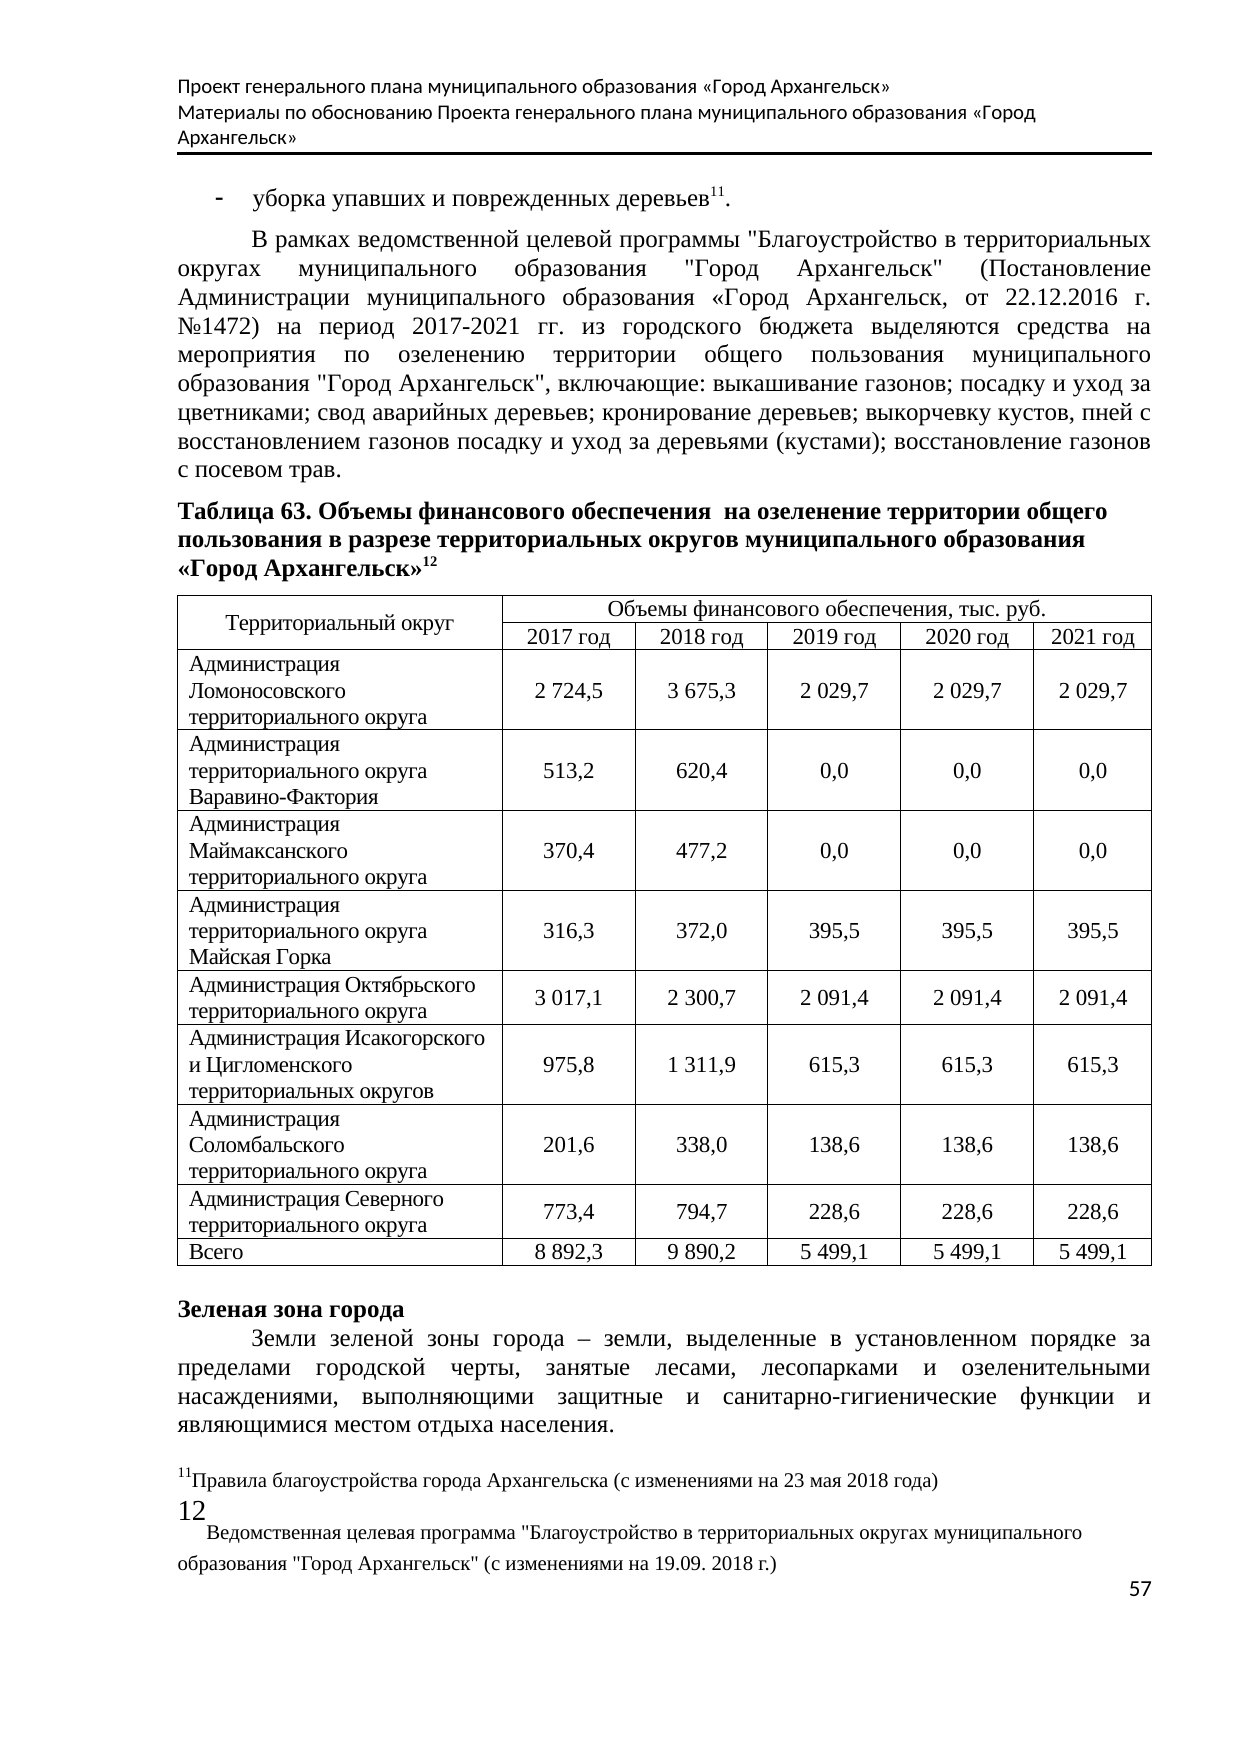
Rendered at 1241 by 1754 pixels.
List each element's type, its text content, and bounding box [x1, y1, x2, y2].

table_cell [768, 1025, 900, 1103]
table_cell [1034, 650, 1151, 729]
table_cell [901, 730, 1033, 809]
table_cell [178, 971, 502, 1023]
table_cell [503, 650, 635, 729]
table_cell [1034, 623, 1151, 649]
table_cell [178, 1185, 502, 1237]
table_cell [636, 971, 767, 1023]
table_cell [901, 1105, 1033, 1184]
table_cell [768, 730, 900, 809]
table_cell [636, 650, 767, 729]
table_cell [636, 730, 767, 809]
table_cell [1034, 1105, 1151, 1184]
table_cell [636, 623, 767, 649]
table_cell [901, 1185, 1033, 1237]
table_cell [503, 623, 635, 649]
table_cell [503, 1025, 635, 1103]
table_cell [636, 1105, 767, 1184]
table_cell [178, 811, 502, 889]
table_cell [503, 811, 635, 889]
text Таблица 63. Объемы финансового обеспечения на озеленение территории общего пользования в разрезе территориальных округов муниципального образования «Город Архангельск» [177, 496, 1152, 582]
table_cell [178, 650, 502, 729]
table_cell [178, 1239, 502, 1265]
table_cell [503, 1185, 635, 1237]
list уборка упавших и поврежденных деревьев. [215, 183, 1152, 212]
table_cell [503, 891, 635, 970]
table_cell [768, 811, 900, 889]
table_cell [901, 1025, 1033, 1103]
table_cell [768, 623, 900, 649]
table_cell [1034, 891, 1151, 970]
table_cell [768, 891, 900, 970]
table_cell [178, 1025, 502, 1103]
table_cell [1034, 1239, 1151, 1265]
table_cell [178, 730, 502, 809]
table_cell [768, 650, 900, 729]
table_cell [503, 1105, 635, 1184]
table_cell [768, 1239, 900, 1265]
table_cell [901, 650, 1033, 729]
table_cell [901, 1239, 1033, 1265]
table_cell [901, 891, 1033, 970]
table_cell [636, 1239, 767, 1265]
text Земли зеленой зоны города – земли, выделенные в установленном порядке за пределами городской черты, занятые лесами, лесопарками и озеленительными насаждениями, выполняющими защитные и санитарно-гигиенические функции и являющимися местом отдыха населения. [177, 1323, 1152, 1438]
text В рамках ведомственной целевой программы "Благоустройство в территориальных округах муниципального образования "Город Архангельск" (Постановление Администрации муниципального образования «Город Архангельск, от 22.12.2016 г. №1472) на период 2017-2021 гг. из городского бюджета выделяются средства на мероприятия по озеленению территории общего пользования муниципального образования "Город Архангельск", включающие: выкашивание газонов; посадку и уход за цветниками; свод аварийных деревьев; кронирование деревьев; выкорчевку кустов, пней с восстановлением газонов посадку и уход за деревьями (кустами); восстановление газонов с посевом трав. [177, 224, 1152, 483]
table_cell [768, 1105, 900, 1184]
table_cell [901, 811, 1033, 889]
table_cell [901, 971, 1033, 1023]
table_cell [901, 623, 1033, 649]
text Зеленая зона города [177, 1294, 1152, 1323]
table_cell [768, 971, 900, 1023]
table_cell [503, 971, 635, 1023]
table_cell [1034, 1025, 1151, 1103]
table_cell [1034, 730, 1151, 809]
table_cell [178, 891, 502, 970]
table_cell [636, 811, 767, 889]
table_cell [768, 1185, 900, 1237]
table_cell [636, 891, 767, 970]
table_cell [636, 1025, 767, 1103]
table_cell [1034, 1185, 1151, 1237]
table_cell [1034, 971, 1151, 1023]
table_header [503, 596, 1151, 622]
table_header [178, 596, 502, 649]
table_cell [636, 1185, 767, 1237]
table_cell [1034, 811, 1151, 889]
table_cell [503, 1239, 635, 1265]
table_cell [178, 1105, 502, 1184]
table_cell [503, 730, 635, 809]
